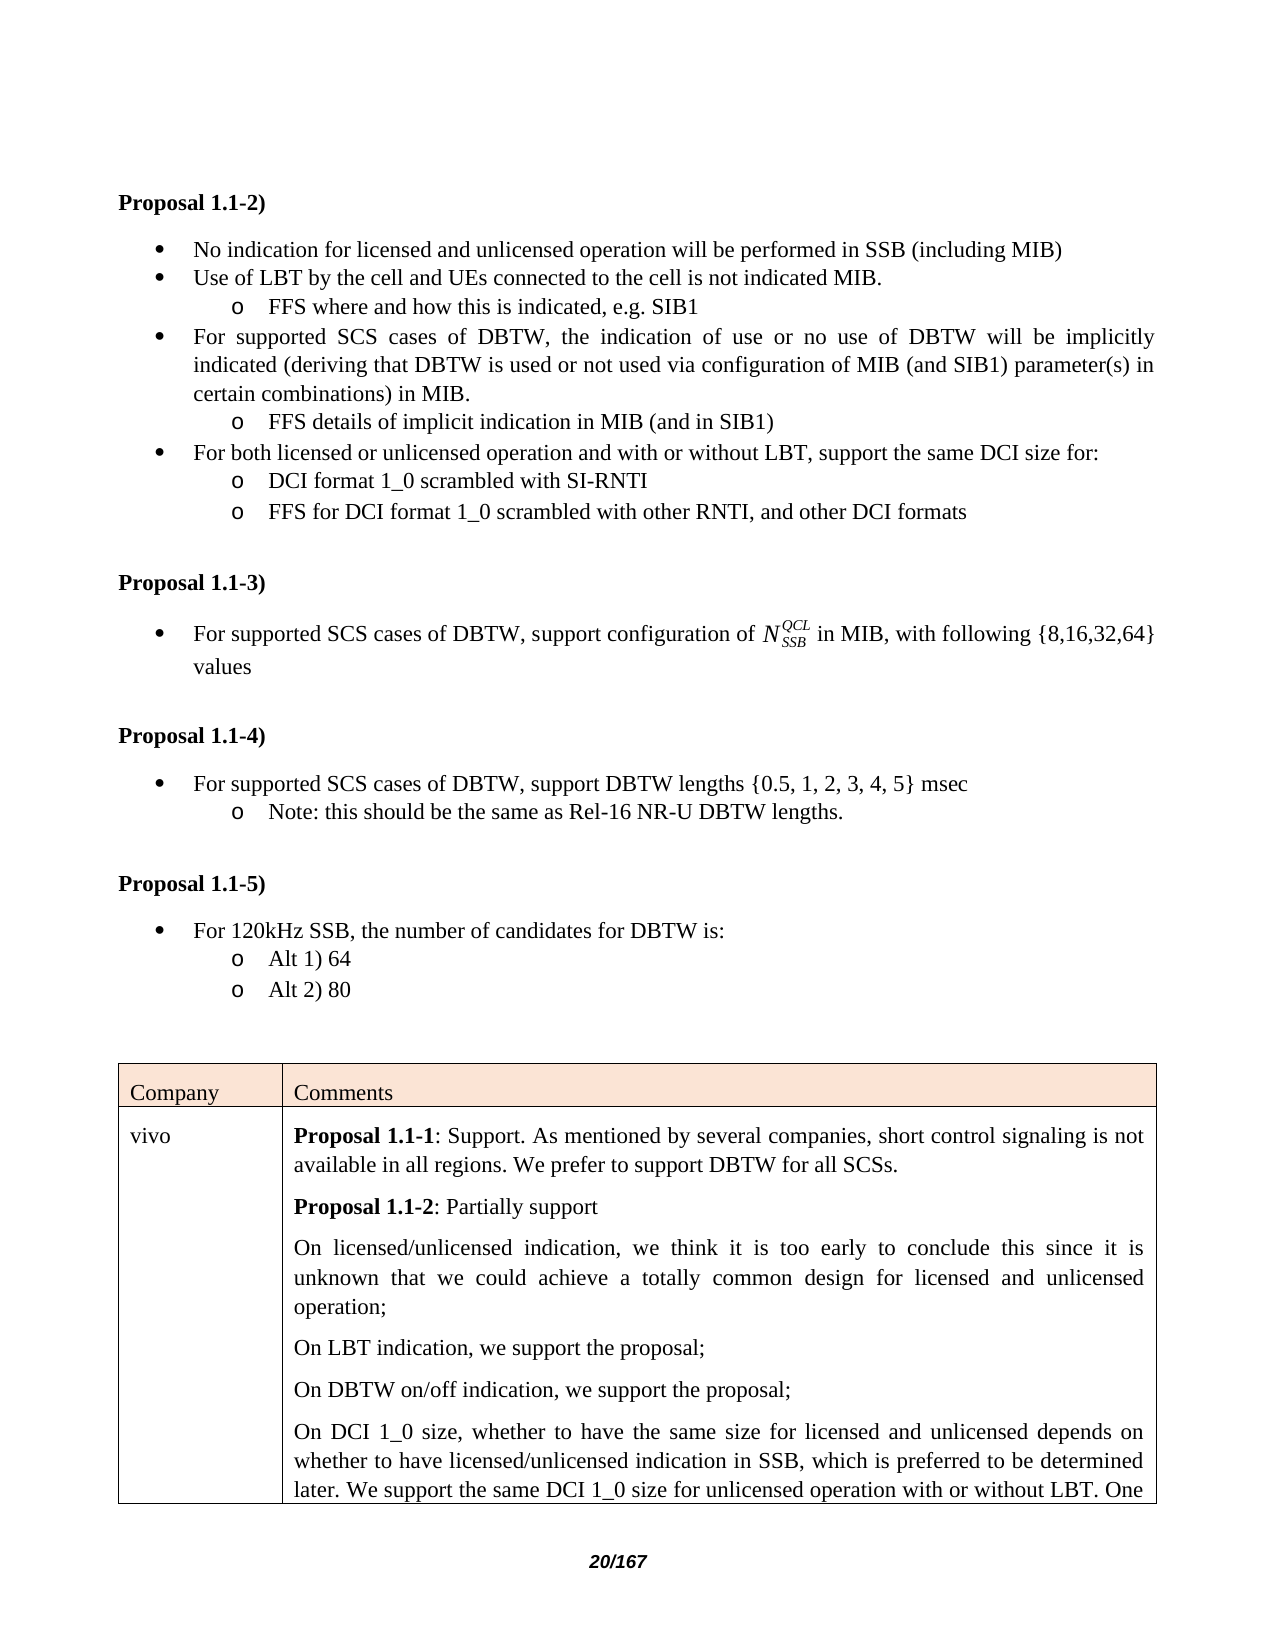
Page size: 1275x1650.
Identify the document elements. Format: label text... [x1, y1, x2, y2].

list Note: this should be the same as Rel-16 NR-U DBTW lengths. [231, 798, 1157, 826]
subtitle Proposal 1.1-5) [118, 869, 1157, 896]
list FFS details of implicit indication in MIB (and in SIB1) [231, 408, 1157, 437]
list DCI format 1_0 scrambled with SI-RNTI [231, 467, 1157, 496]
list Alt 2) 80 [231, 976, 1157, 1004]
table_cell vivo [119, 1107, 282, 1502]
table_header Comments [283, 1064, 1156, 1106]
table_header Company [119, 1064, 282, 1106]
list For supported SCS cases of DBTW, the indication of use or no use of DBTW will be implicitly indicated (deriving that DBTW is used or not used via configuration of MIB (and SIB1) parameter(s) in certain combinations) in MIB. [156, 323, 1157, 406]
subtitle Proposal 1.1-3) [118, 569, 1157, 595]
subtitle Proposal 1.1-4) [118, 723, 1157, 749]
list No indication for licensed and unlicensed operation will be performed in SSB (including MIB) [156, 236, 1157, 262]
list For both licensed or unlicensed operation and with or without LBT, support the same DCI size for: [156, 439, 1157, 465]
list For 120kHz SSB, the number of candidates for DBTW is: [156, 917, 1157, 943]
list Alt 1) 64 [231, 945, 1157, 973]
subtitle Proposal 1.1-2) [118, 189, 1157, 215]
list FFS where and how this is indicated, e.g. SIB1 [231, 293, 1157, 321]
list FFS for DCI format 1_0 scrambled with other RNTI, and other DCI formats [231, 498, 1157, 526]
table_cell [283, 1107, 1156, 1502]
list For supported SCS cases of DBTW, support DBTW lengths {0.5, 1, 2, 3, 4, 5} msec [156, 770, 1157, 796]
list Use of LBT by the cell and UEs connected to the cell is not indicated MIB. [156, 264, 1157, 291]
list For supported SCS cases of DBTW, support configuration of in MIB, with following {8,16,32,64} values [156, 616, 1157, 679]
